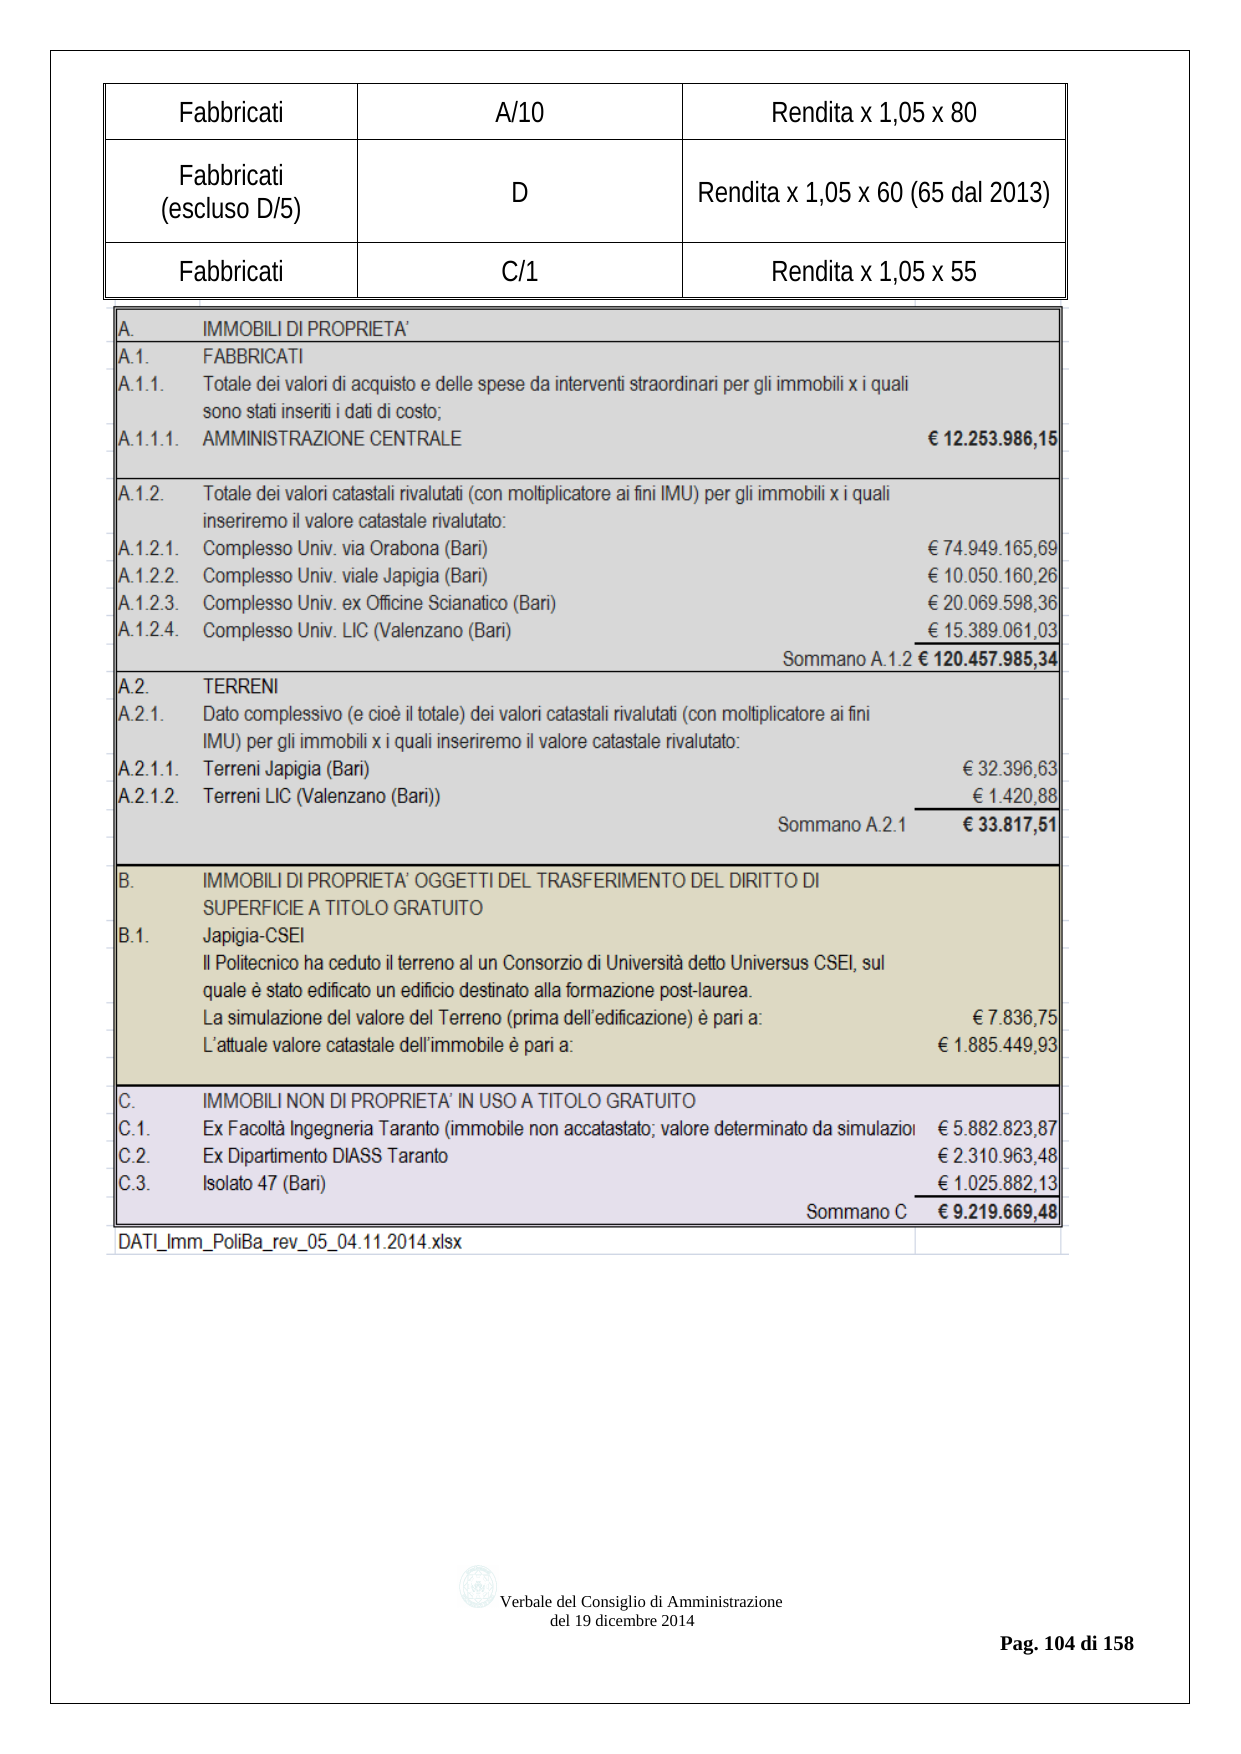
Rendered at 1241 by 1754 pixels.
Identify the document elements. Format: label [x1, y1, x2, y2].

picture [106, 300, 1069, 1255]
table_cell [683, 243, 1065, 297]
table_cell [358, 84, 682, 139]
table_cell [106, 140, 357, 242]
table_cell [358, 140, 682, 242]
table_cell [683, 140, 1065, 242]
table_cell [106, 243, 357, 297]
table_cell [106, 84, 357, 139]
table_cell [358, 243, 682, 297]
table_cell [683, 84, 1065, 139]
